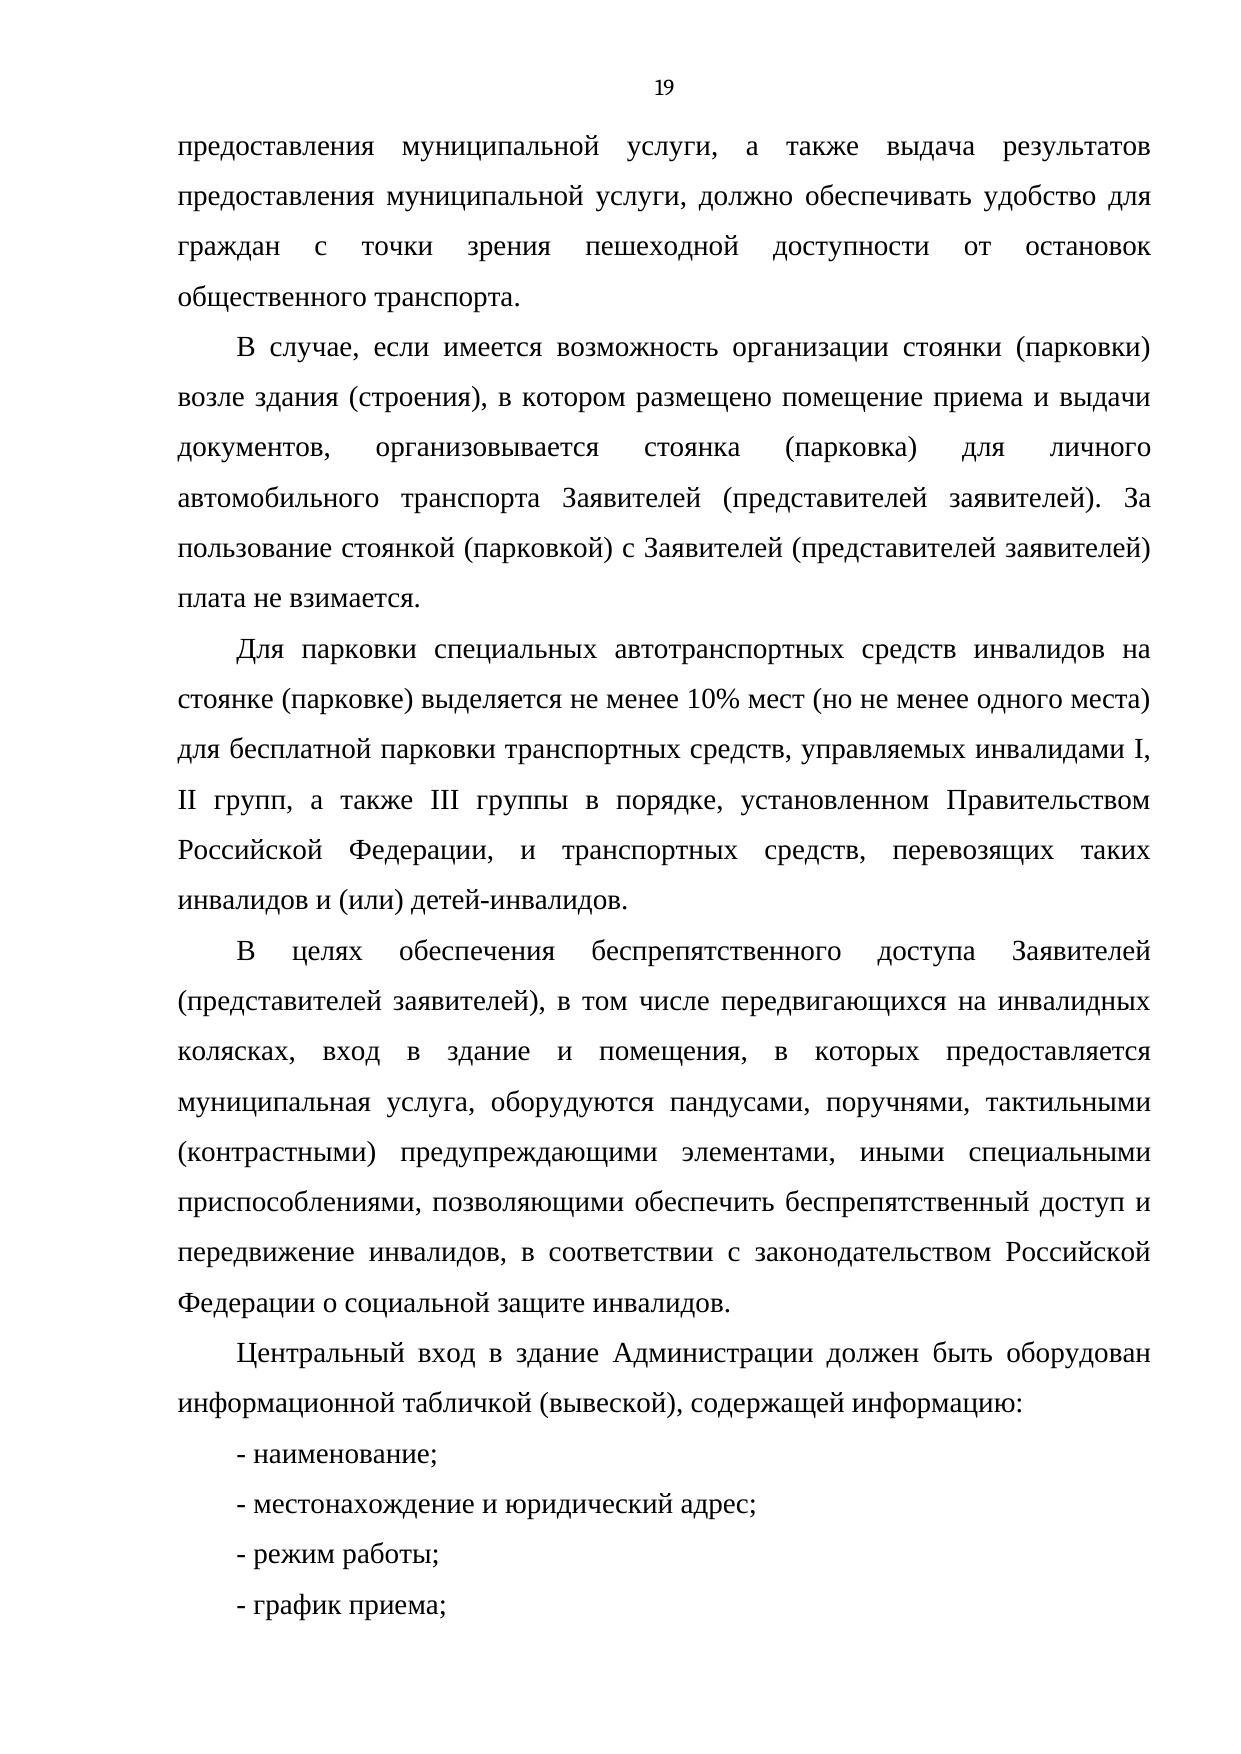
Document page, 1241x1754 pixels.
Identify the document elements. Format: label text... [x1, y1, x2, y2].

text - режим работы; [177, 1536, 1152, 1570]
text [177, 128, 1152, 312]
text Для парковки специальных автотранспортных средств инвалидов на стоянке (парковке) выделяется не менее 10% мест (но не менее одного места) для бесплатной парковки транспортных средств, управляемых инвалидами I, II групп, а также III группы в порядке, установленном Правительством Российской Федерации, и транспортных средств, перевозящих таких инвалидов и (или) детей-инвалидов. [177, 631, 1152, 916]
text - график приема; [177, 1587, 1152, 1620]
text Центральный вход в здание Администрации должен быть оборудован информационной табличкой (вывеской), содержащей информацию: [177, 1335, 1152, 1419]
text - местонахождение и юридический адрес; [177, 1486, 1152, 1520]
text В целях обеспечения беспрепятственного доступа Заявителей (представителей заявителей), в том числе передвигающихся на инвалидных колясках, вход в здание и помещения, в которых предоставляется муниципальная услуга, оборудуются пандусами, поручнями, тактильными (контрастными) предупреждающими элементами, иными специальными приспособлениями, позволяющими обеспечить беспрепятственный доступ и передвижение инвалидов, в соответствии с законодательством Российской Федерации о социальной защите инвалидов. [177, 933, 1152, 1318]
text В случае, если имеется возможность организации стоянки (парковки) возле здания (строения), в котором размещено помещение приема и выдачи документов, организовывается стоянка (парковка) для личного автомобильного транспорта Заявителей (представителей заявителей). За пользование стоянкой (парковкой) с Заявителей (представителей заявителей) плата не взимается. [177, 329, 1152, 614]
text - наименование; [177, 1436, 1152, 1469]
